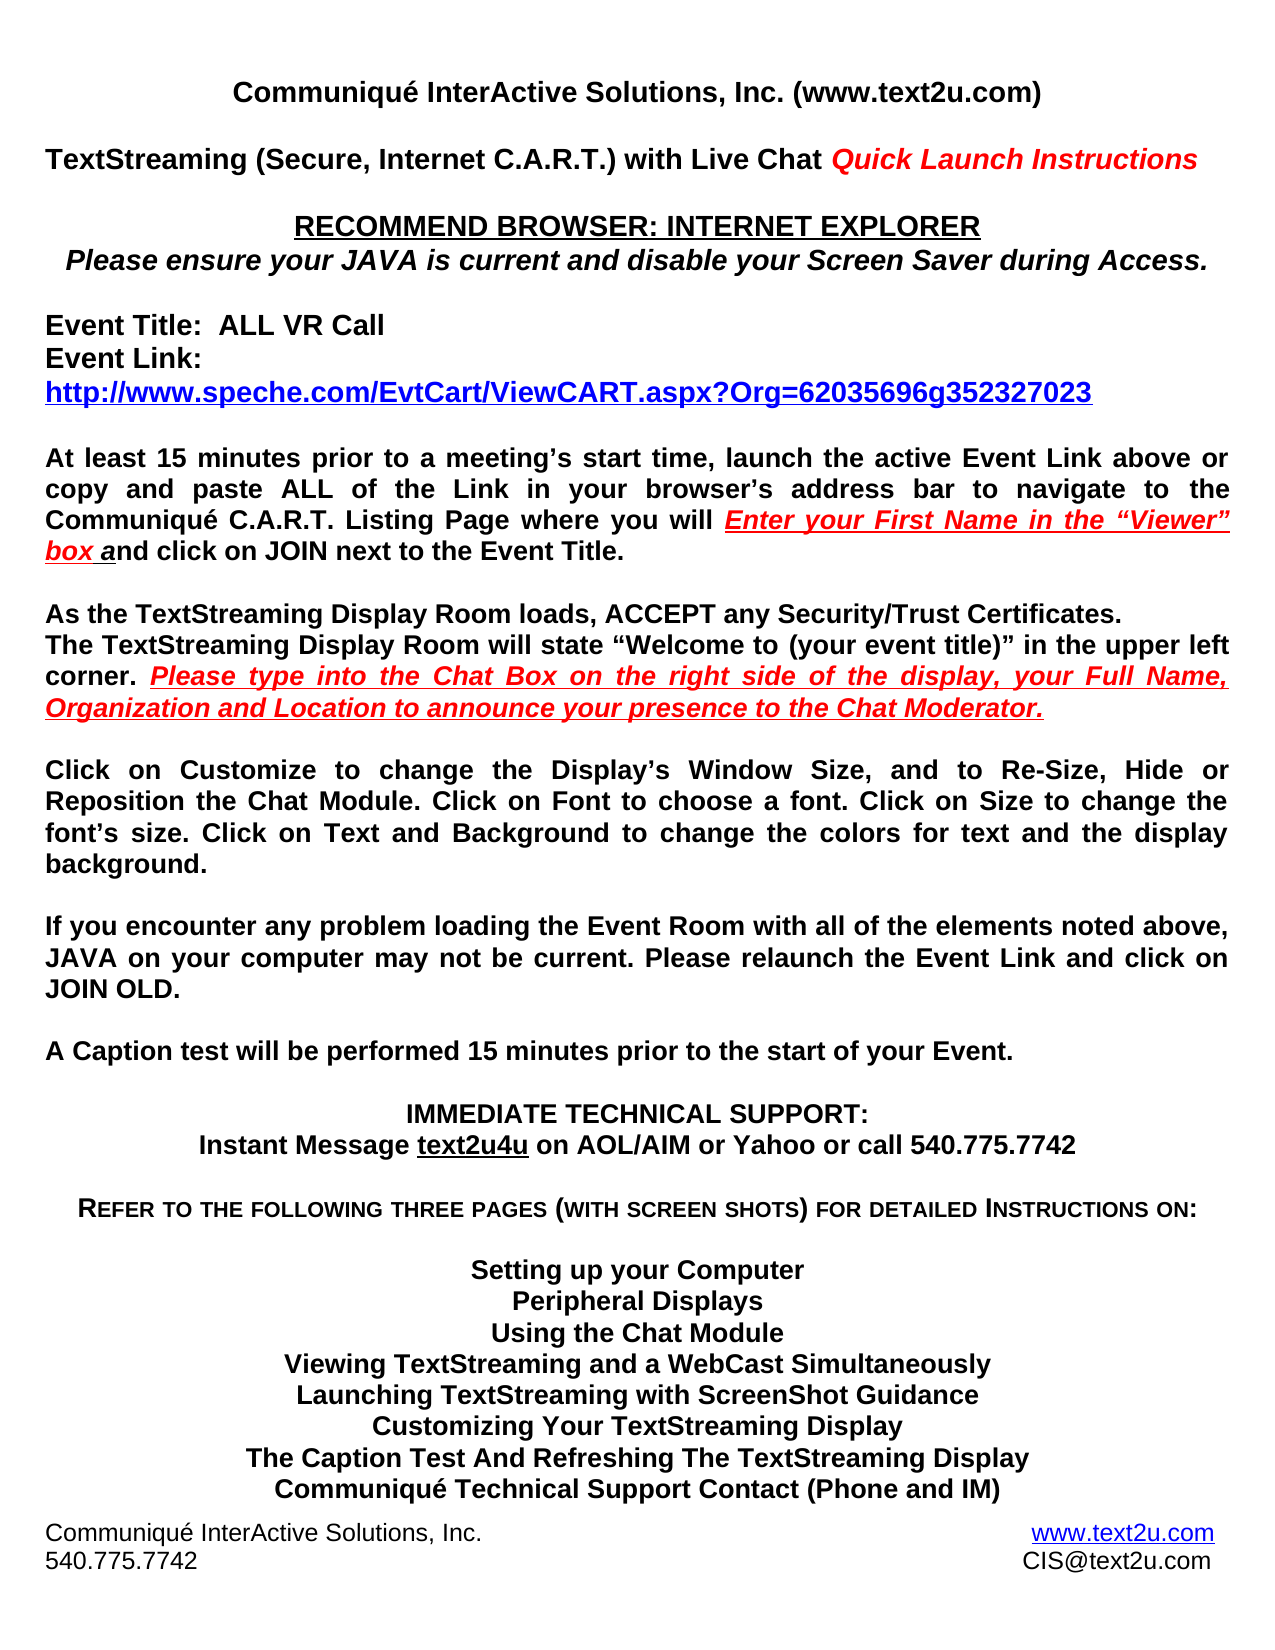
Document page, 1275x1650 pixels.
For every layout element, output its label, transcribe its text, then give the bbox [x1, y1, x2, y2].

text Using the Chat Module [45, 1317, 1230, 1348]
subtitle Event Title: ALL VR Call [45, 307, 1230, 341]
text Instant Message text2u4u on AOL/AIM or Yahoo or call 540.775.7742 [45, 1129, 1230, 1160]
text Communiqué Technical Support Contact (Phone and IM) [45, 1473, 1230, 1504]
text Please ensure your JAVA is current and disable your Screen Saver during Access. [45, 243, 1230, 276]
subtitle TextStreaming (Secure, Internet C.A.R.T.) with Live Chat Quick Launch Instructions [45, 142, 1230, 176]
text Launching TextStreaming with ScreenShot Guidance [45, 1379, 1230, 1410]
text The TextStreaming Display Room will state “Welcome to (your event title)” in the upper left corner. Please type into the Chat Box on the right side of the display, your Full Name, Organization and Location to announce your presence to the Chat Moderator. [45, 629, 1230, 723]
subtitle Peripheral Displays [45, 1285, 1230, 1317]
text Communiqué InterActive Solutions, Inc. (www.text2u.com) [45, 75, 1230, 108]
text Click on Customize to change the Display’s Window Size, and to Re-Size, Hide or Reposition the Chat Module. Click on Font to choose a font. Click on Size to change the font’s size. Click on Text and Background to change the colors for text and the display background. [45, 754, 1230, 879]
text Customizing Your TextStreaming Display [45, 1410, 1230, 1442]
text IMMEDIATE TECHNICAL SUPPORT: [45, 1098, 1230, 1129]
text Refer to the following three pages (with screen shots) for detailed Instructions on: [45, 1192, 1230, 1223]
text If you encounter any problem loading the Event Room with all of the elements noted above, JAVA on your computer may not be current. Please relaunch the Event Link and click on JOIN OLD. [45, 910, 1230, 1004]
text http://www.speche.com/EvtCart/ViewCART.aspx?Org=62035696g352327023 [45, 374, 1230, 408]
subtitle Setting up your Computer [45, 1254, 1230, 1285]
text As the TextStreaming Display Room loads, ACCEPT any Security/Trust Certificates. [45, 598, 1230, 629]
text Viewing TextStreaming and a WebCast Simultaneously [45, 1348, 1230, 1379]
subtitle The Caption Test And Refreshing The TextStreaming Display [45, 1442, 1230, 1473]
text A Caption test will be performed 15 minutes prior to the start of your Event. [45, 1035, 1230, 1067]
text At least 15 minutes prior to a meeting’s start time, launch the active Event Link above or copy and paste ALL of the Link in your browser’s address bar to navigate to the Communiqué C.A.R.T. Listing Page where you will Enter your First Name in the “Viewer” box and click on JOIN next to the Event Title. [45, 442, 1230, 567]
text Event Link: [45, 341, 1230, 374]
subtitle RECOMMEND BROWSER: INTERNET EXPLORER [45, 209, 1230, 243]
